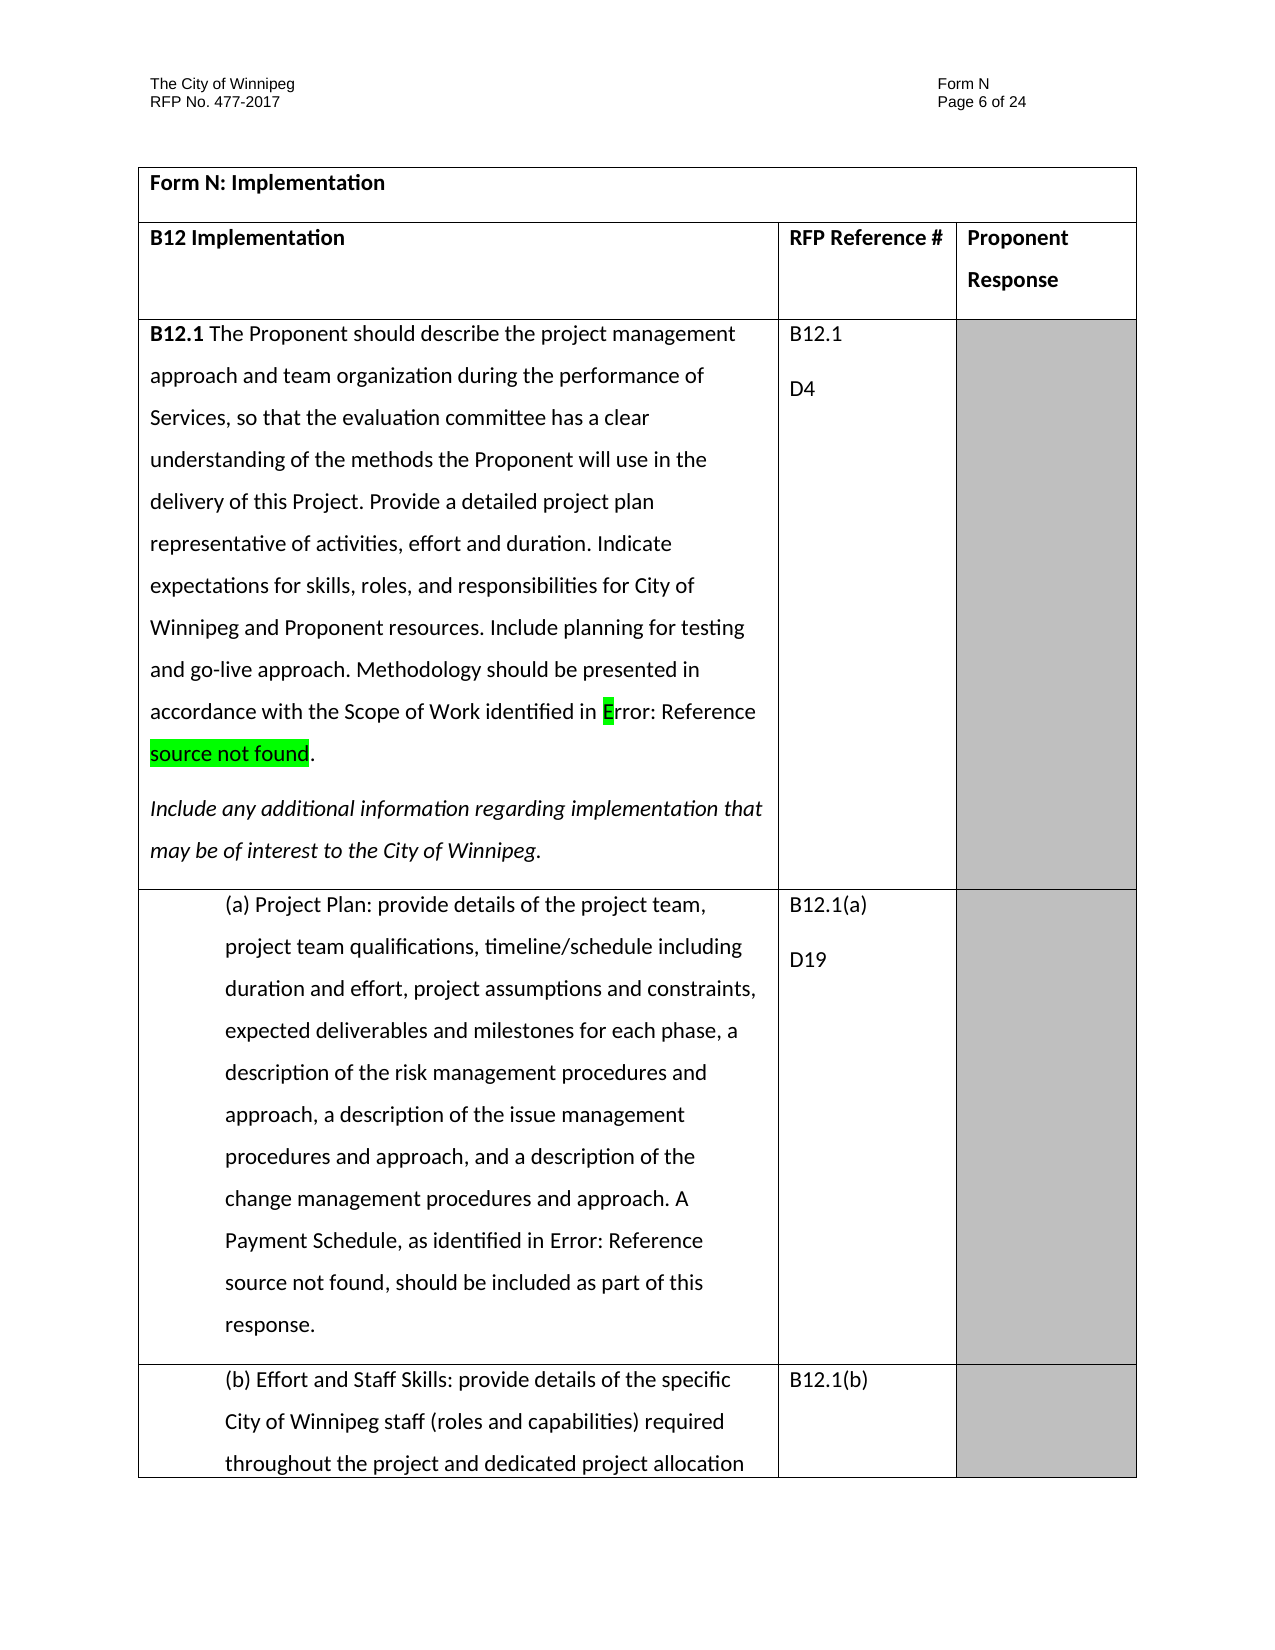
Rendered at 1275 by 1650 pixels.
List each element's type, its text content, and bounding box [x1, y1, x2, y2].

table_cell Proponent Response [957, 223, 1136, 318]
table_cell B12.1 The Proponent should describe the project management approach and team organization during the performance of Services, so that the evaluation committee has a clear understanding of the methods the Proponent will use in the delivery of this Project. Provide a detailed project plan representative of activities, effort and duration. Indicate expectations for skills, roles, and responsibilities for City of Winnipeg and Proponent resources. Include planning for testing and go-live approach. Methodology should be presented in accordance with the Scope of Work identified in D4. Include any additional information regarding implementation that may be of interest to the City of Winnipeg. [139, 320, 778, 889]
table_header Form N: Implementation [139, 168, 1136, 222]
table_cell B12.1(b) [779, 1365, 956, 1477]
table_cell B12.1(a) D19 [779, 890, 956, 1364]
table_cell [957, 320, 1136, 889]
table_cell RFP Reference # [779, 223, 956, 318]
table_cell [139, 1365, 778, 1477]
table_cell [957, 890, 1136, 1364]
table_cell B12 Implementation [139, 223, 778, 318]
table_cell [957, 1365, 1136, 1477]
table_cell B12.1 D4 [779, 320, 956, 889]
